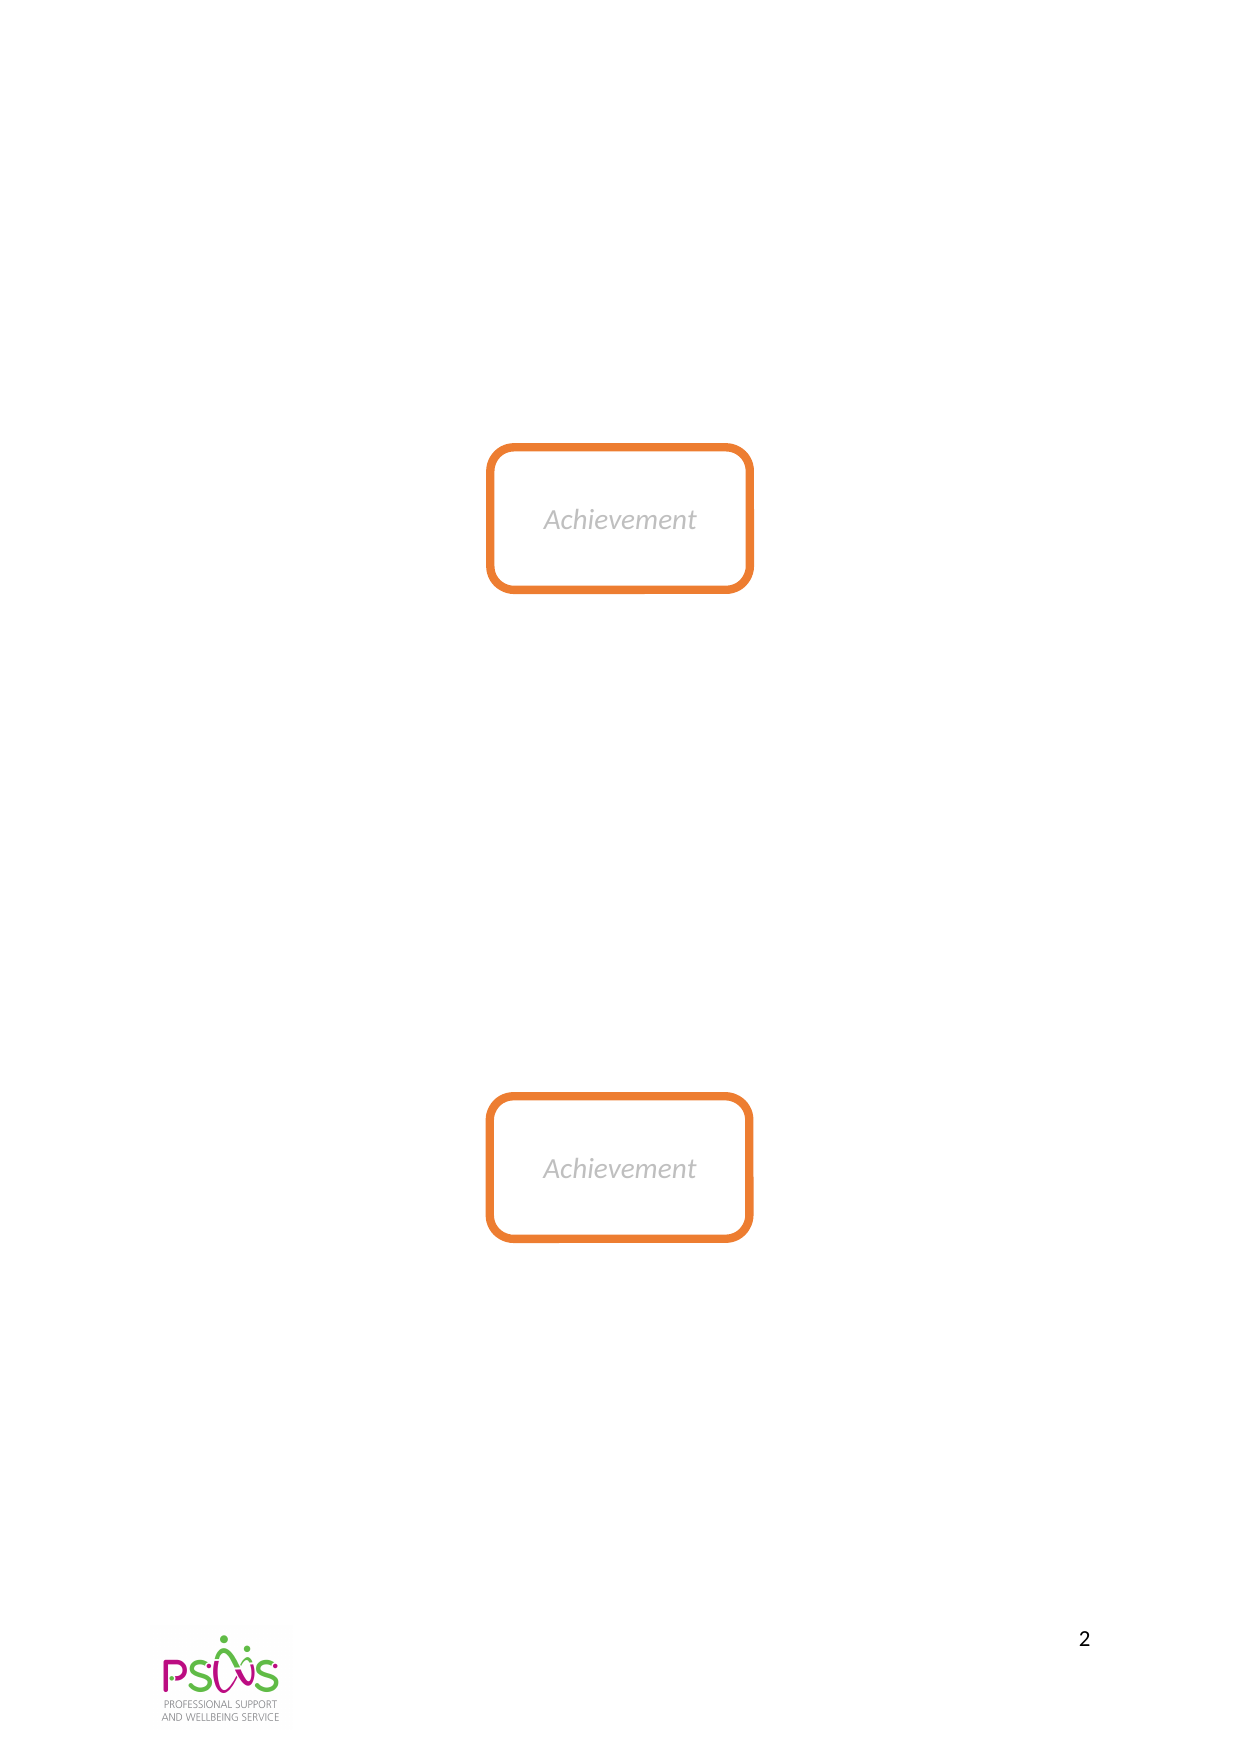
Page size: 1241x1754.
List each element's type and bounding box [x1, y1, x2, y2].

picture [150, 1625, 293, 1730]
